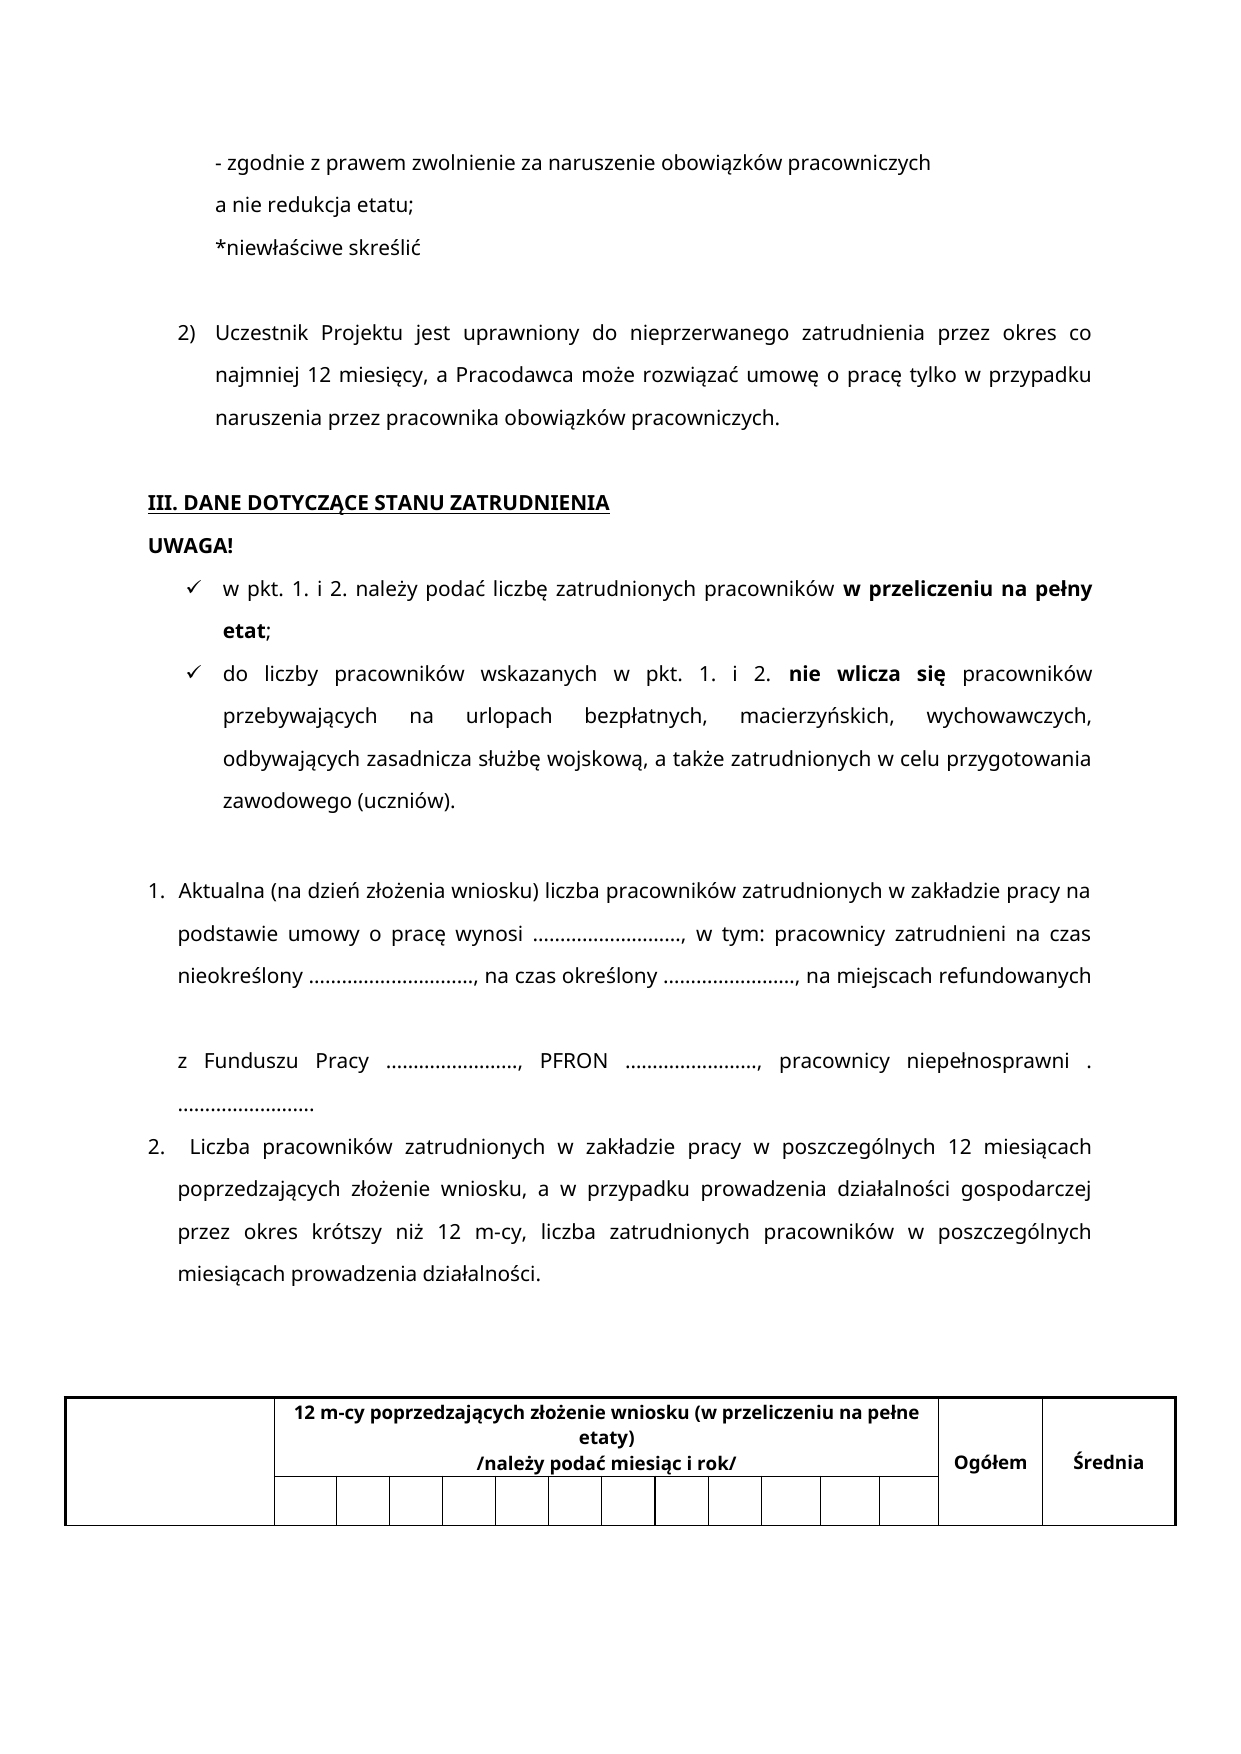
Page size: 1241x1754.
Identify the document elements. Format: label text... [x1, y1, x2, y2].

table_cell [709, 1477, 761, 1525]
table_header Średnia [1043, 1399, 1174, 1525]
table_cell [656, 1477, 708, 1525]
text III. DANE DOTYCZĄCE STANU ZATRUDNIENIA [148, 488, 1093, 517]
list do liczby pracowników wskazanych w pkt. 1. i 2. nie wlicza się pracowników przebywających na urlopach bezpłatnych, macierzyńskich, wychowawczych, odbywających zasadnicza służbę wojskową, a także zatrudnionych w celu przygotowania zawodowego (uczniów). [185, 659, 1093, 815]
table_header Ogółem [939, 1399, 1042, 1525]
table_cell [337, 1477, 389, 1525]
list w pkt. 1. i 2. należy podać liczbę zatrudnionych pracowników w przeliczeniu na pełny etat; [185, 574, 1093, 645]
text 2. Liczba pracowników zatrudnionych w zakładzie pracy w poszczególnych 12 miesiącach poprzedzających złożenie wniosku, a w przypadku prowadzenia działalności gospodarczej przez okres krótszy niż 12 m-cy, liczba zatrudnionych pracowników w poszczególnych miesiącach prowadzenia działalności. [148, 1132, 1093, 1288]
table_header 12 m-cy poprzedzających złożenie wniosku (w przeliczeniu na pełne etaty) /należy podać miesiąc i rok/ [275, 1399, 938, 1476]
text UWAGA! [148, 531, 1093, 559]
table_header [67, 1399, 274, 1525]
table_cell [496, 1477, 548, 1525]
text a nie redukcja etatu; [215, 190, 1093, 219]
table_cell [549, 1477, 601, 1525]
table_cell [821, 1477, 879, 1525]
table_cell [762, 1477, 820, 1525]
table_cell [443, 1477, 495, 1525]
list Uczestnik Projektu jest uprawniony do nieprzerwanego zatrudnienia przez okres co najmniej 12 miesięcy, a Pracodawca może rozwiązać umowę o pracę tylko w przypadku naruszenia przez pracownika obowiązków pracowniczych. [177, 318, 1093, 432]
table_cell [880, 1477, 938, 1525]
text - zgodnie z prawem zwolnienie za naruszenie obowiązków pracowniczych [215, 148, 1093, 176]
table_cell [390, 1477, 442, 1525]
text 1. Aktualna (na dzień złożenia wniosku) liczba pracowników zatrudnionych w zakładzie pracy na podstawie umowy o pracę wynosi ………………………, w tym: pracownicy zatrudnieni na czas nieokreślony …………………………, na czas określony ……………………, na miejscach refundowanych z Funduszu Pracy ……………………, PFRON ……………………, pracownicy niepełnosprawni .……………………. [148, 876, 1093, 1118]
table_cell [275, 1477, 336, 1525]
table_cell [602, 1477, 654, 1525]
text *niewłaściwe skreślić [215, 233, 1093, 261]
